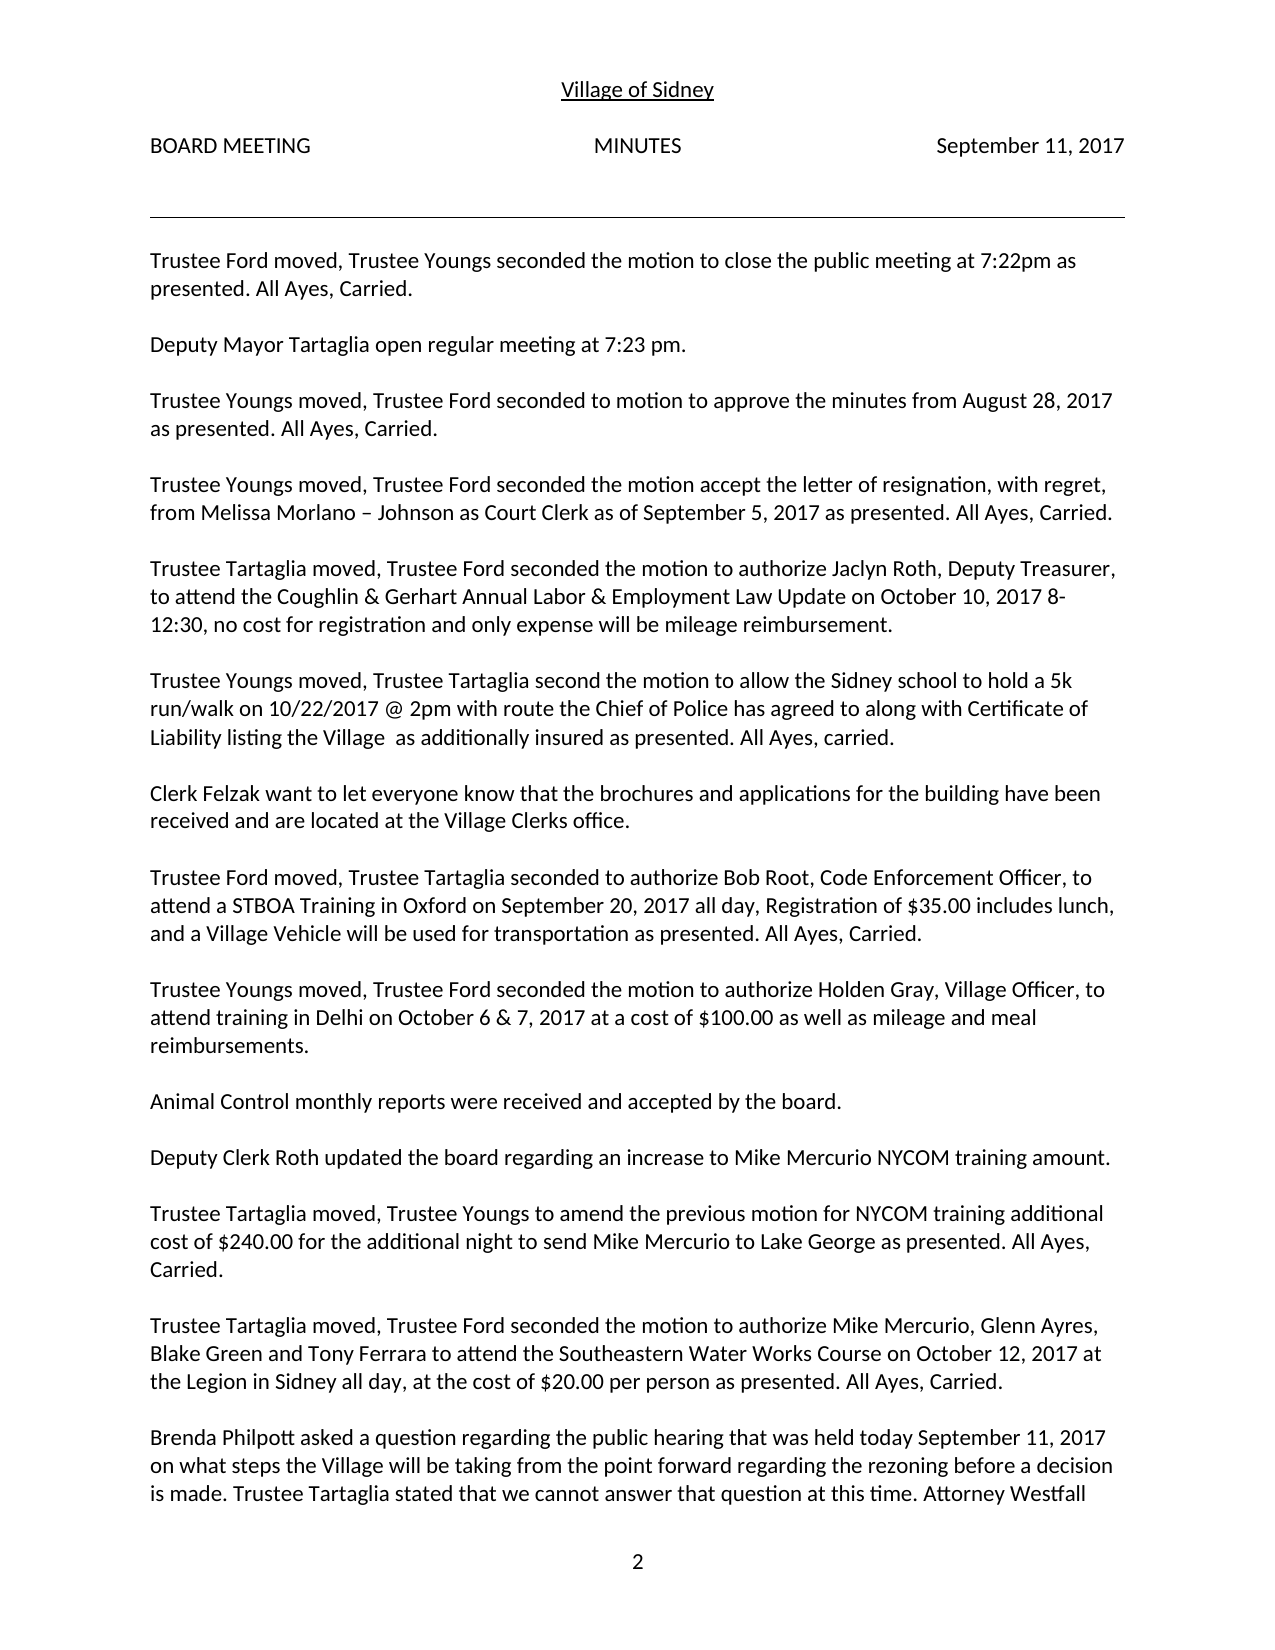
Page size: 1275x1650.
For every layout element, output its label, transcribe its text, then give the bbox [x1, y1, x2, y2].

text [150, 1423, 1125, 1507]
text Trustee Ford moved, Trustee Youngs seconded the motion to close the public meeting at 7:22pm as presented. All Ayes, Carried. [150, 246, 1125, 302]
text Trustee Tartaglia moved, Trustee Ford seconded the motion to authorize Jaclyn Roth, Deputy Treasurer, to attend the Coughlin & Gerhart Annual Labor & Employment Law Update on October 10, 2017 8-12:30, no cost for registration and only expense will be mileage reimbursement. [150, 554, 1125, 638]
text Deputy Clerk Roth updated the board regarding an increase to Mike Mercurio NYCOM training amount. [150, 1143, 1125, 1171]
text Trustee Tartaglia moved, Trustee Youngs to amend the previous motion for NYCOM training additional cost of $240.00 for the additional night to send Mike Mercurio to Lake George as presented. All Ayes, Carried. [150, 1199, 1125, 1283]
text Trustee Youngs moved, Trustee Ford seconded the motion accept the letter of resignation, with regret, from Melissa Morlano – Johnson as Court Clerk as of September 5, 2017 as presented. All Ayes, Carried. [150, 470, 1125, 526]
text as presented. All Ayes, Carried. [150, 414, 1125, 442]
text Trustee Youngs moved, Trustee Ford seconded the motion to authorize Holden Gray, Village Officer, to attend training in Delhi on October 6 & 7, 2017 at a cost of $100.00 as well as mileage and meal reimbursements. [150, 975, 1125, 1059]
text Clerk Felzak want to let everyone know that the brochures and applications for the building have been received and are located at the Village Clerks office. [150, 779, 1125, 835]
text Trustee Youngs moved, Trustee Ford seconded to motion to approve the minutes from August 28, 2017 [150, 386, 1125, 414]
text Trustee Ford moved, Trustee Tartaglia seconded to authorize Bob Root, Code Enforcement Officer, to attend a STBOA Training in Oxford on September 20, 2017 all day, Registration of $35.00 includes lunch, and a Village Vehicle will be used for transportation as presented. All Ayes, Carried. [150, 863, 1125, 947]
text Trustee Tartaglia moved, Trustee Ford seconded the motion to authorize Mike Mercurio, Glenn Ayres, Blake Green and Tony Ferrara to attend the Southeastern Water Works Course on October 12, 2017 at the Legion in Sidney all day, at the cost of $20.00 per person as presented. All Ayes, Carried. [150, 1311, 1125, 1395]
text Deputy Mayor Tartaglia open regular meeting at 7:23 pm. [150, 330, 1125, 358]
text Trustee Youngs moved, Trustee Tartaglia second the motion to allow the Sidney school to hold a 5k run/walk on 10/22/2017 @ 2pm with route the Chief of Police has agreed to along with Certificate of Liability listing the Village as additionally insured as presented. All Ayes, carried. [150, 667, 1125, 751]
text Animal Control monthly reports were received and accepted by the board. [150, 1087, 1125, 1115]
